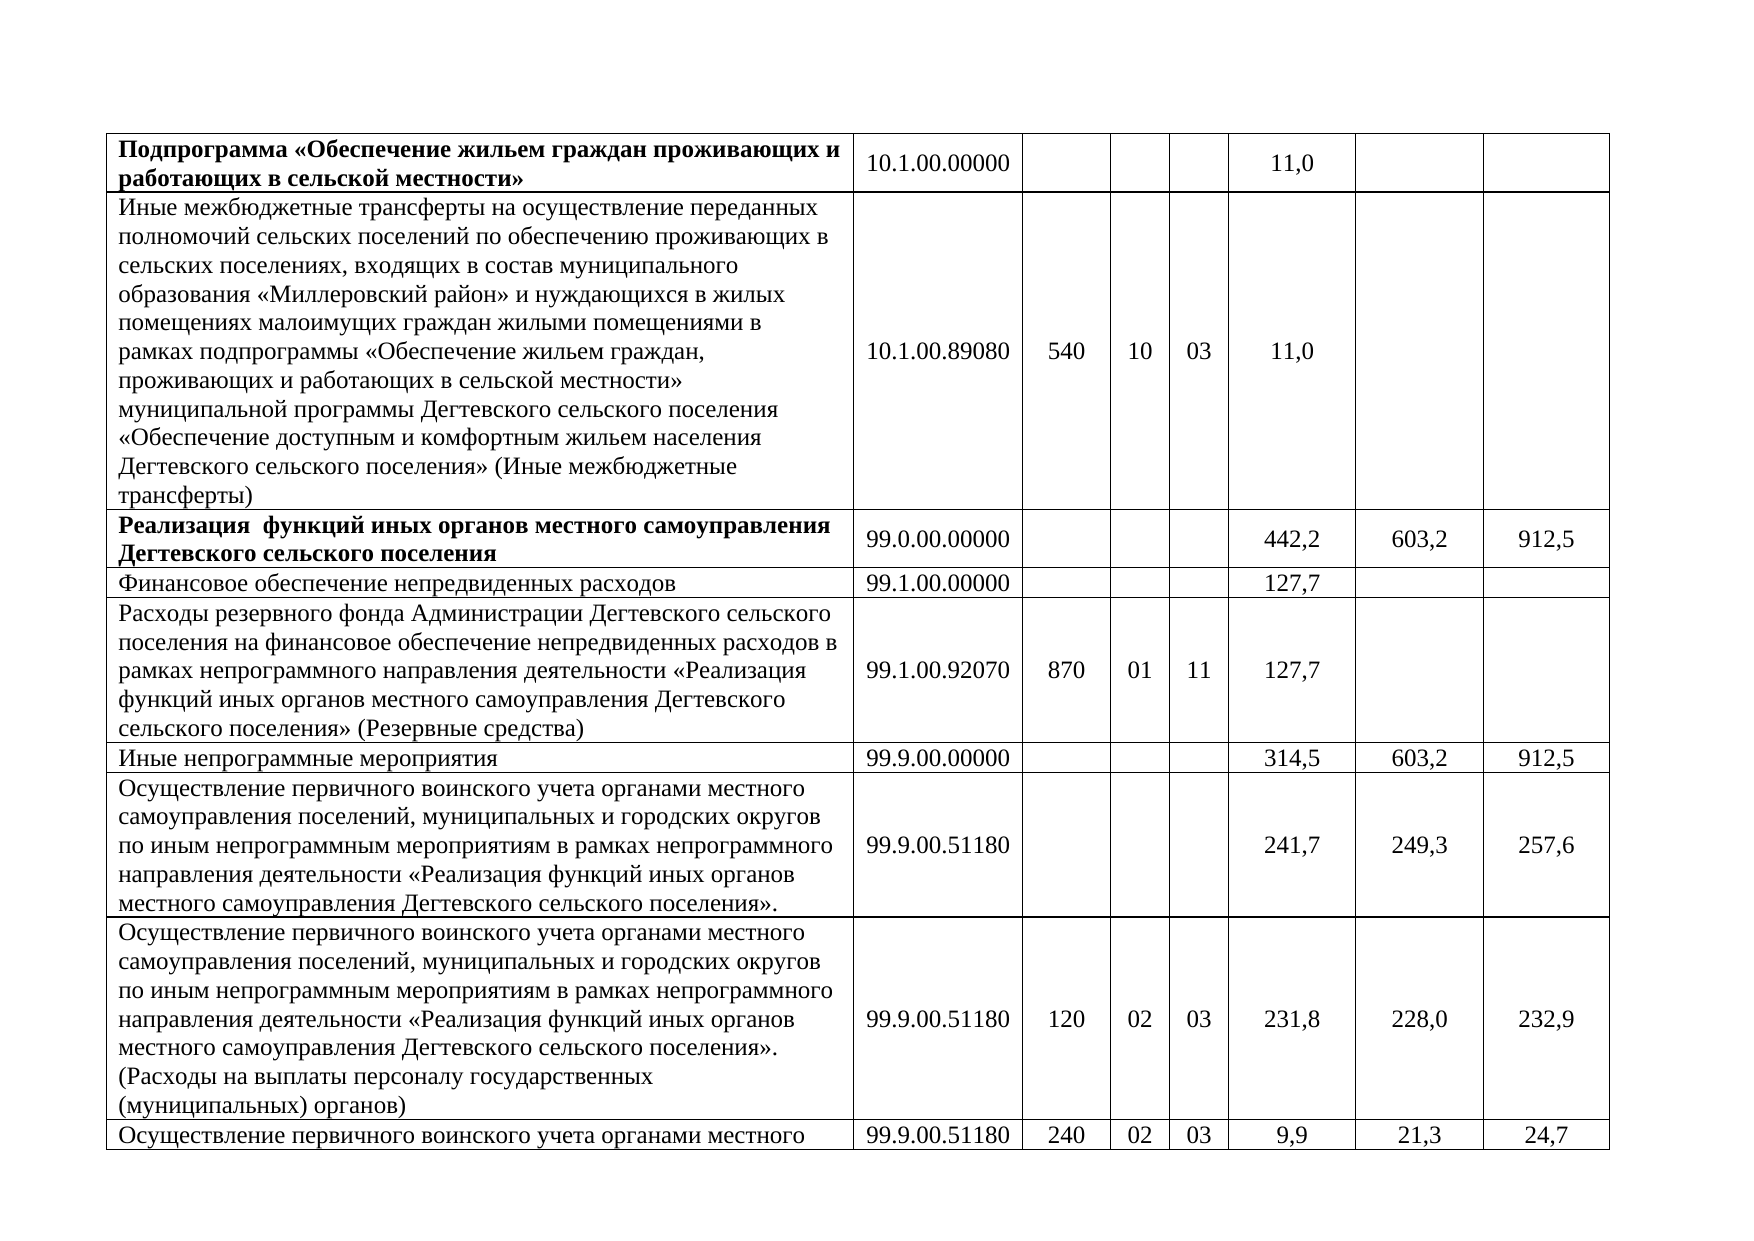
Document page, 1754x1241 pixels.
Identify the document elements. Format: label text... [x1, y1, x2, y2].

table_cell Реализация функций иных органов местного самоуправления Дегтевского сельского поселения [107, 510, 853, 567]
table_cell 603,2 [1356, 510, 1483, 567]
table_cell 99.1.00.92070 [854, 598, 1022, 742]
table_cell 603,2 [1356, 743, 1483, 772]
table_cell [1170, 773, 1228, 916]
table_cell Осуществление первичного воинского учета органами местного самоуправления поселений, муниципальных и городских округов по иным непрограммным мероприятиям в рамках непрограммного направления деятельности «Реализация функций иных органов местного самоуправления Дегтевского сельского поселения». [107, 773, 853, 916]
table_cell [1111, 773, 1169, 916]
table_cell [1111, 568, 1169, 597]
table_cell Финансовое обеспечение непредвиденных расходов [107, 568, 853, 597]
table_cell [1111, 510, 1169, 567]
table_cell 21,3 [1356, 1120, 1483, 1148]
table_cell [1356, 134, 1483, 191]
table_cell 257,6 [1484, 773, 1609, 916]
table_cell Расходы резервного фонда Администрации Дегтевского сельского поселения на финансовое обеспечение непредвиденных расходов в рамках непрограммного направления деятельности «Реализация функций иных органов местного самоуправления Дегтевского сельского поселения» (Резервные средства) [107, 598, 853, 742]
table_cell [1170, 568, 1228, 597]
table_cell [1023, 568, 1110, 597]
table_cell 120 [1023, 918, 1110, 1119]
table_cell 10.1.00.00000 [854, 134, 1022, 191]
table_cell [1484, 134, 1609, 191]
table_cell 127,7 [1229, 568, 1355, 597]
table_cell 03 [1170, 193, 1228, 509]
table_cell 99.9.00.00000 [854, 743, 1022, 772]
table_cell [1170, 743, 1228, 772]
table_cell 912,5 [1484, 743, 1609, 772]
table_cell [1023, 743, 1110, 772]
table_cell [1356, 193, 1483, 509]
table_cell [1023, 134, 1110, 191]
table_cell [1356, 598, 1483, 742]
table_cell 228,0 [1356, 918, 1483, 1119]
table_cell 99.9.00.51180 [854, 918, 1022, 1119]
table_cell 314,5 [1229, 743, 1355, 772]
table_cell 249,3 [1356, 773, 1483, 916]
table_cell [1023, 773, 1110, 916]
table_cell 912,5 [1484, 510, 1609, 567]
table_cell [1111, 134, 1169, 191]
table_cell 99.9.00.51180 [854, 1120, 1022, 1148]
table_cell [1111, 743, 1169, 772]
table_cell 99.9.00.51180 [854, 773, 1022, 916]
table_cell [1170, 510, 1228, 567]
table_cell 99.1.00.00000 [854, 568, 1022, 597]
table_cell 99.0.00.00000 [854, 510, 1022, 567]
table_cell [1023, 510, 1110, 567]
table_cell [1484, 598, 1609, 742]
table_cell 11 [1170, 598, 1228, 742]
table_cell 11,0 [1229, 193, 1355, 509]
table_cell 24,7 [1484, 1120, 1609, 1148]
table_cell 03 [1170, 918, 1228, 1119]
table_cell 127,7 [1229, 598, 1355, 742]
table_cell 442,2 [1229, 510, 1355, 567]
table_cell 01 [1111, 598, 1169, 742]
table_cell 870 [1023, 598, 1110, 742]
table_cell [1356, 568, 1483, 597]
table_cell 03 [1170, 1120, 1228, 1148]
table_cell Иные межбюджетные трансферты на осуществление переданных полномочий сельских поселений по обеспечению проживающих в сельских поселениях, входящих в состав муниципального образования «Миллеровский район» и нуждающихся в жилых помещениях малоимущих граждан жилыми помещениями в рамках подпрограммы «Обеспечение жильем граждан, проживающих и работающих в сельской местности» муниципальной программы Дегтевского сельского поселения «Обеспечение доступным и комфортным жильем населения Дегтевского сельского поселения» (Иные межбюджетные трансферты) [107, 193, 853, 509]
table_cell 10 [1111, 193, 1169, 509]
table_cell 02 [1111, 918, 1169, 1119]
table_cell 02 [1111, 1120, 1169, 1148]
table_cell [1170, 134, 1228, 191]
table_cell 9,9 [1229, 1120, 1355, 1148]
table_cell 240 [1023, 1120, 1110, 1148]
table_cell 540 [1023, 193, 1110, 509]
table_cell [1484, 568, 1609, 597]
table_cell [107, 1120, 853, 1148]
table_cell 10.1.00.89080 [854, 193, 1022, 509]
table_cell 241,7 [1229, 773, 1355, 916]
table_cell Подпрограмма «Обеспечение жильем граждан проживающих и работающих в сельской местности» [107, 134, 853, 191]
table_cell 11,0 [1229, 134, 1355, 191]
table_cell 232,9 [1484, 918, 1609, 1119]
table_cell [1484, 193, 1609, 509]
table_cell 231,8 [1229, 918, 1355, 1119]
table_cell Иные непрограммные мероприятия [107, 743, 853, 772]
table_cell Осуществление первичного воинского учета органами местного самоуправления поселений, муниципальных и городских округов по иным непрограммным мероприятиям в рамках непрограммного направления деятельности «Реализация функций иных органов местного самоуправления Дегтевского сельского поселения». (Расходы на выплаты персоналу государственных (муниципальных) органов) [107, 918, 853, 1119]
